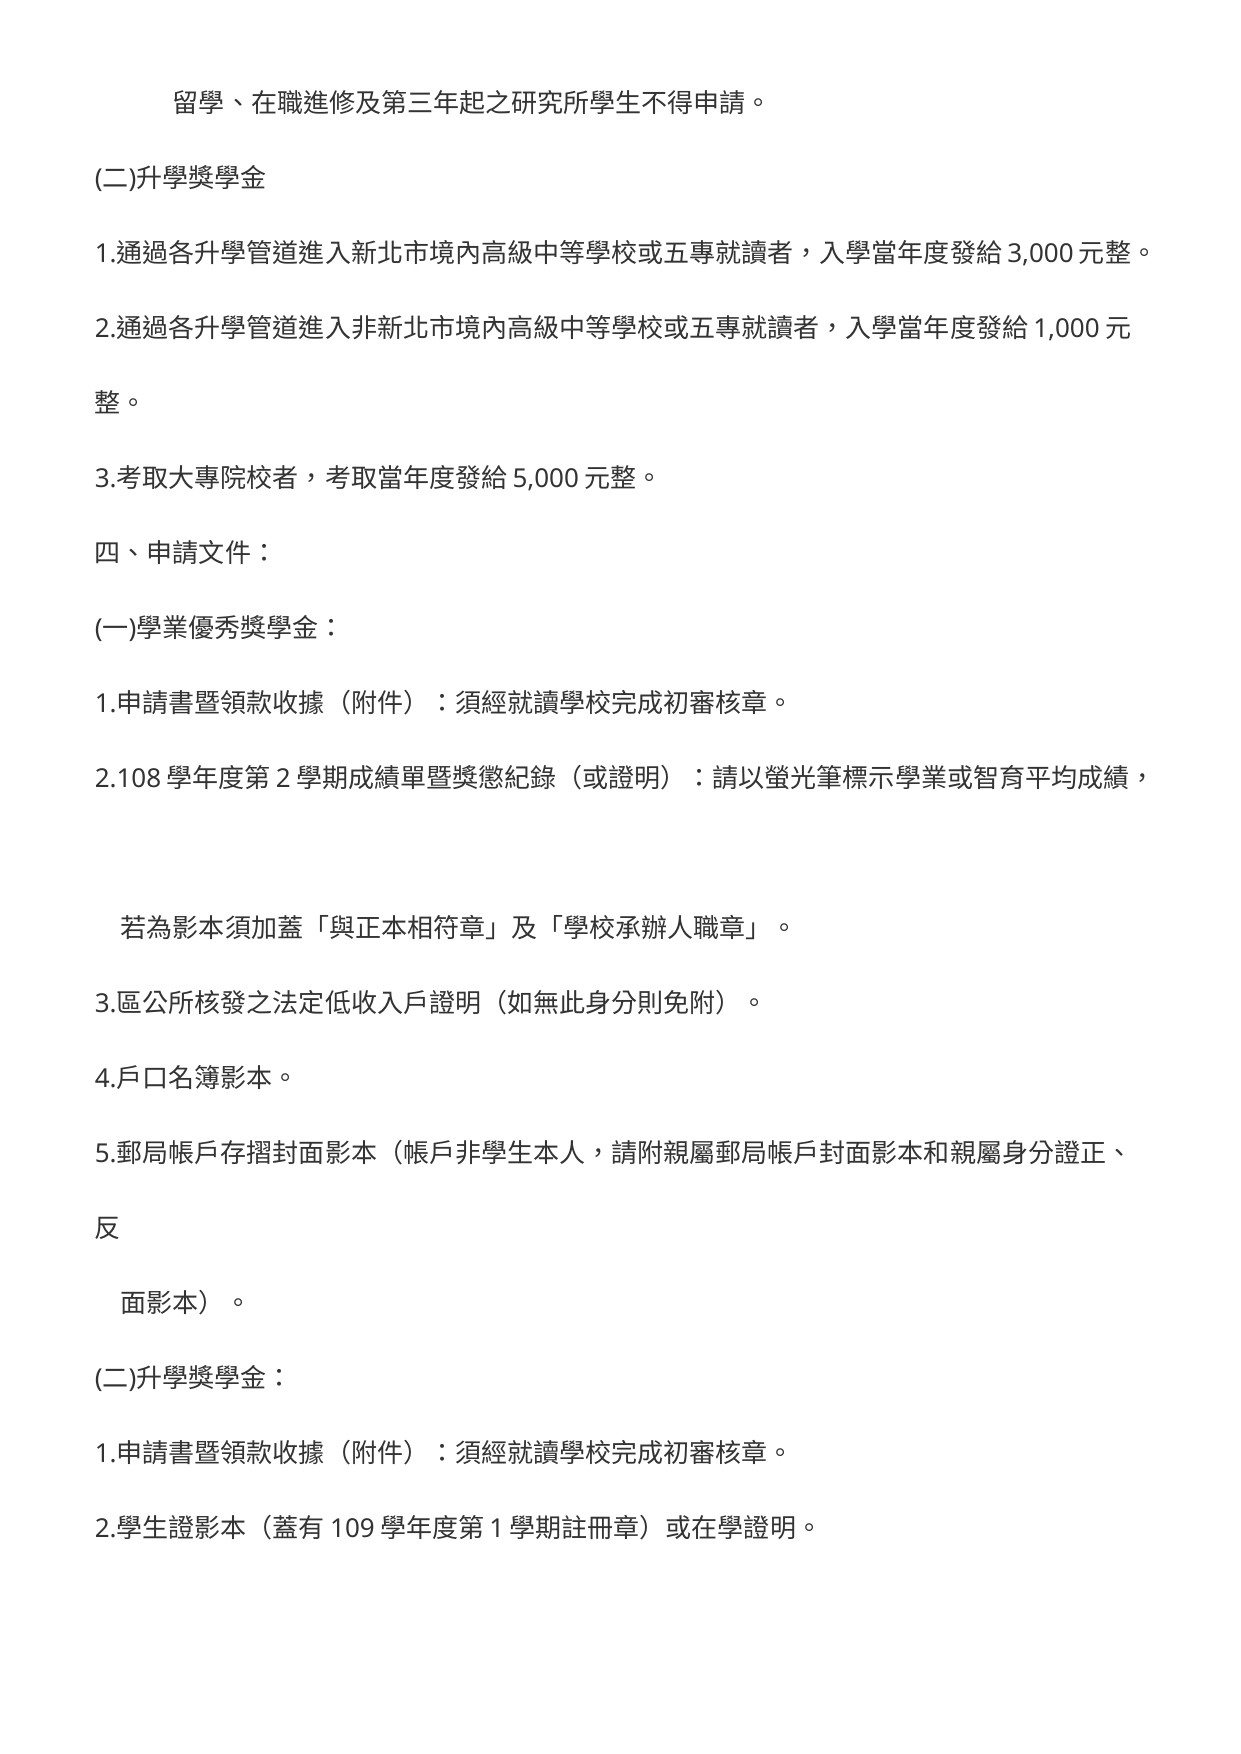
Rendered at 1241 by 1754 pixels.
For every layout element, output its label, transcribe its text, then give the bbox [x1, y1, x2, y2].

text 4.戶口名簿影本。 5.郵局帳戶存摺封面影本（帳戶非學生本人，請附親屬郵局帳戶封面影本和親屬身分證正、反 [94, 1039, 1146, 1264]
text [94, 1264, 1146, 1564]
text 留學、在職進修及第三年起之研究所學生不得申請。 (二)升學獎學金 1.通過各升學管道進入新北市境內高級中等學校或五專就讀者，入學當年度發給3,000元整。 2.通過各升學管道進入非新北市境內高級中等學校或五專就讀者，入學當年度發給1,000元整。 3.考取大專院校者，考取當年度發給5,000元整。 四、申請文件： (一)學業優秀獎學金： 1.申請書暨領款收據（附件）：須經就讀學校完成初審核章。 2.108學年度第2學期成績單暨獎懲紀錄（或證明）：請以螢光筆標示學業或智育平均成績， [94, 64, 1146, 814]
text 若為影本須加蓋「與正本相符章」及「學校承辦人職章」。 3.區公所核發之法定低收入戶證明（如無此身分則免附）。 [94, 889, 1146, 1039]
